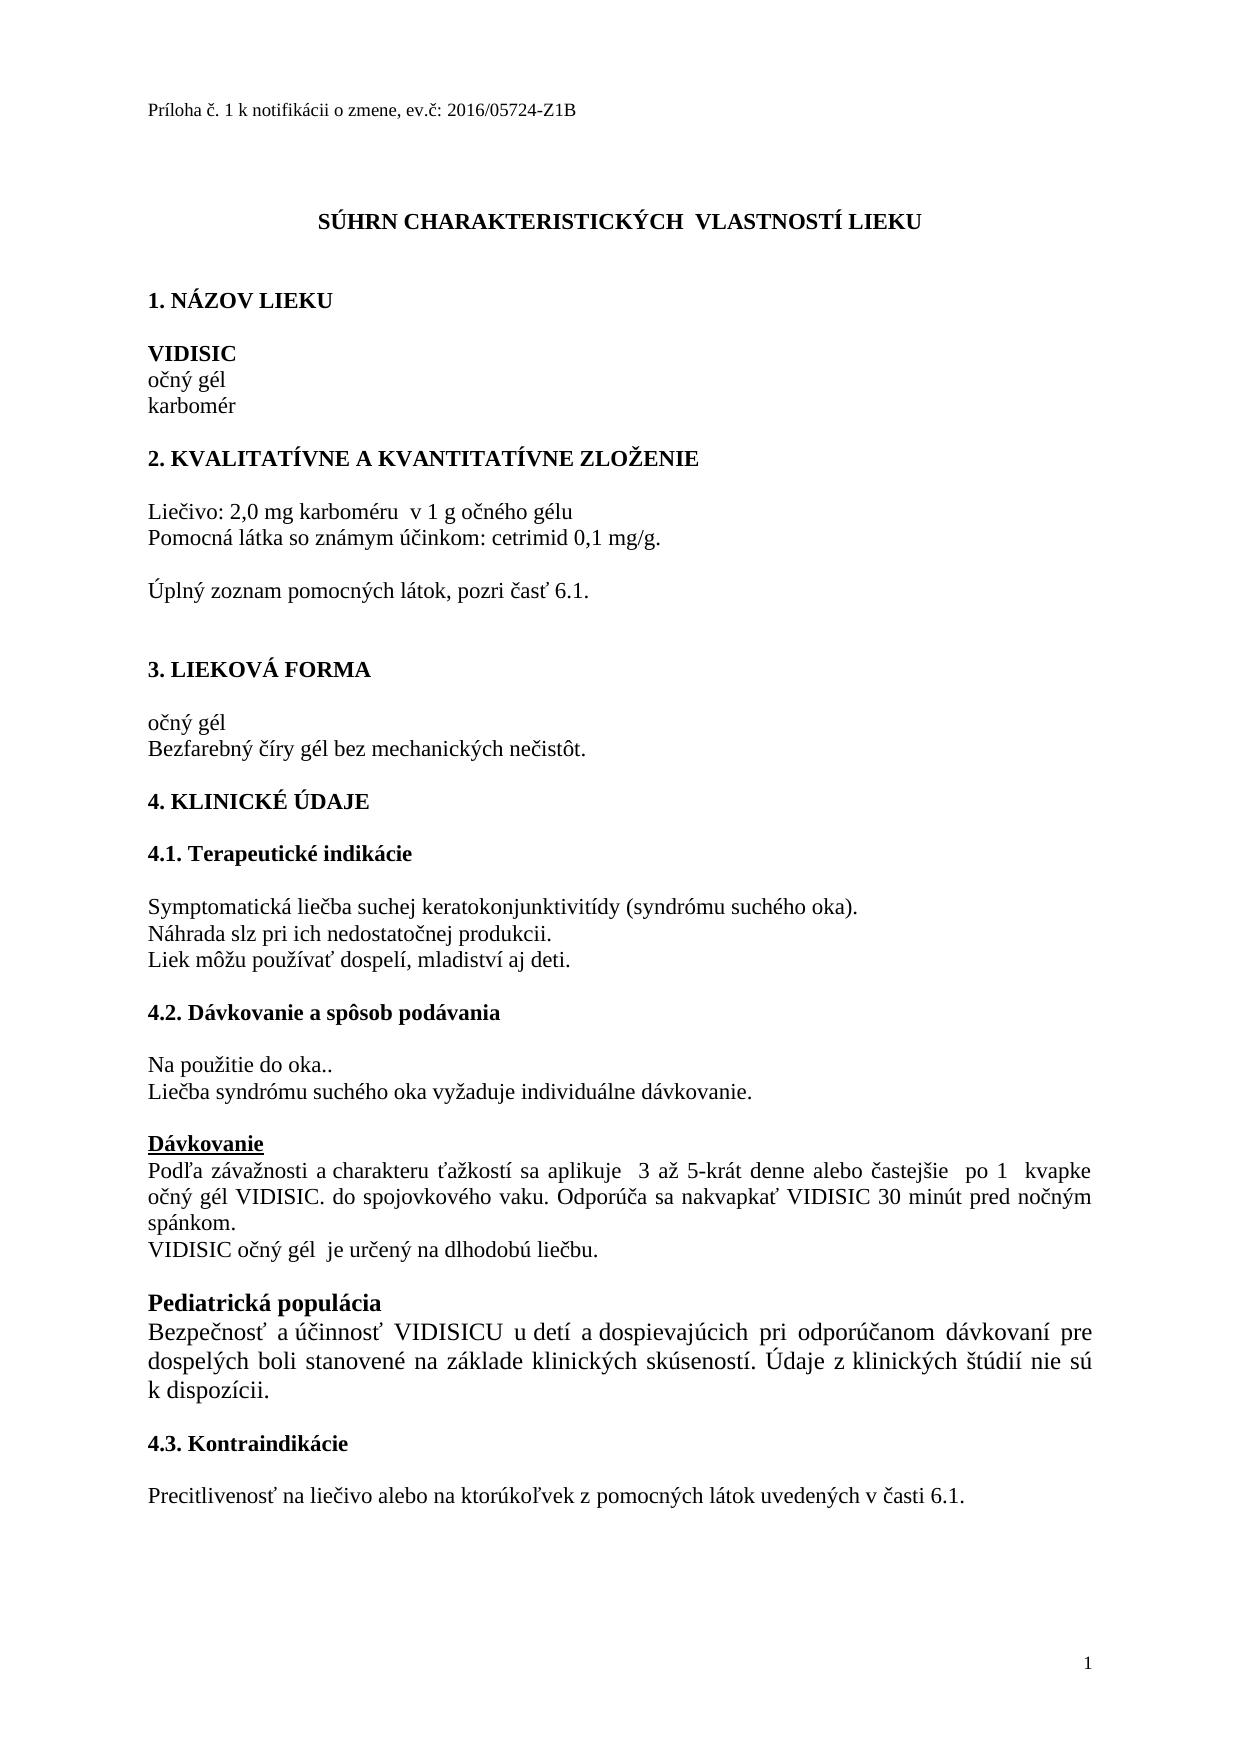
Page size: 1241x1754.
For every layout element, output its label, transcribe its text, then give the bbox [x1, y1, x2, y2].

text Bezpečnosť a účinnosť VIDISICU u detí a dospievajúcich pri odporúčanom dávkovaní pre dospelých boli stanovené na základe klinických skúseností. Údaje z klinických štúdií nie sú k dispozícii. [148, 1317, 1093, 1403]
text Náhrada slz pri ich nedostatočnej produkcii. [148, 919, 1093, 946]
text Symptomatická liečba suchej keratokonjunktivitídy (syndrómu suchého oka). [148, 893, 1093, 919]
text Liečba syndrómu suchého oka vyžaduje individuálne dávkovanie. [148, 1078, 1093, 1104]
text 1. NÁZOV LIEKU [148, 287, 1093, 313]
text 4. KLINICKÉ ÚDAJE [148, 788, 1093, 814]
text Úplný zoznam pomocných látok, pozri časť 6.1. [148, 577, 1093, 603]
text Precitlivenosť na liečivo alebo na ktorúkoľvek z pomocných látok uvedených v časti 6.1. [148, 1483, 1093, 1509]
text VIDISIC očný gél je určený na dlhodobú liečbu. [148, 1236, 1093, 1262]
text Pomocná látka so známym účinkom: cetrimid 0,1 mg/g. [148, 524, 1093, 551]
text 4.1. Terapeutické indikácie [148, 841, 1093, 867]
text Liečivo: 2,0 mg karboméru v očného gélu [148, 498, 1093, 524]
text VIDISIC [148, 340, 1093, 366]
text 3. LIEKOVÁ FORMA [148, 656, 1093, 682]
text 4.3. Kontraindikácie [148, 1430, 1093, 1456]
text 2. KVALITATÍVNE A KVANTITATÍVNE ZLOŽENIE [148, 445, 1093, 472]
text očný gél [148, 709, 1093, 735]
text 4.2. Dávkovanie a spôsob podávania [148, 999, 1093, 1025]
text Dávkovanie [148, 1130, 1093, 1157]
text očný gél [148, 366, 1093, 392]
text karbomér [148, 392, 1093, 419]
text Podľa závažnosti a charakteru ťažkostí sa aplikuje 3 až 5-krát denne alebo častejšie po 1 kvapke očný gél VIDISIC. do spojovkového vaku. Odporúča sa nakvapkať VIDISIC 30 minút pred nočným spánkom. [148, 1157, 1093, 1236]
text Na použitie do oka.. [148, 1051, 1093, 1078]
text Bezfarebný číry gél bez mechanických nečistôt. [148, 735, 1093, 761]
text SÚHRN CHARAKTERISTICKÝCH VLASTNOSTÍ LIEKU [148, 208, 1093, 234]
text Pediatrická populácia [148, 1288, 1093, 1317]
text Liek môžu používať dospelí, mladiství aj deti. [148, 946, 1093, 972]
